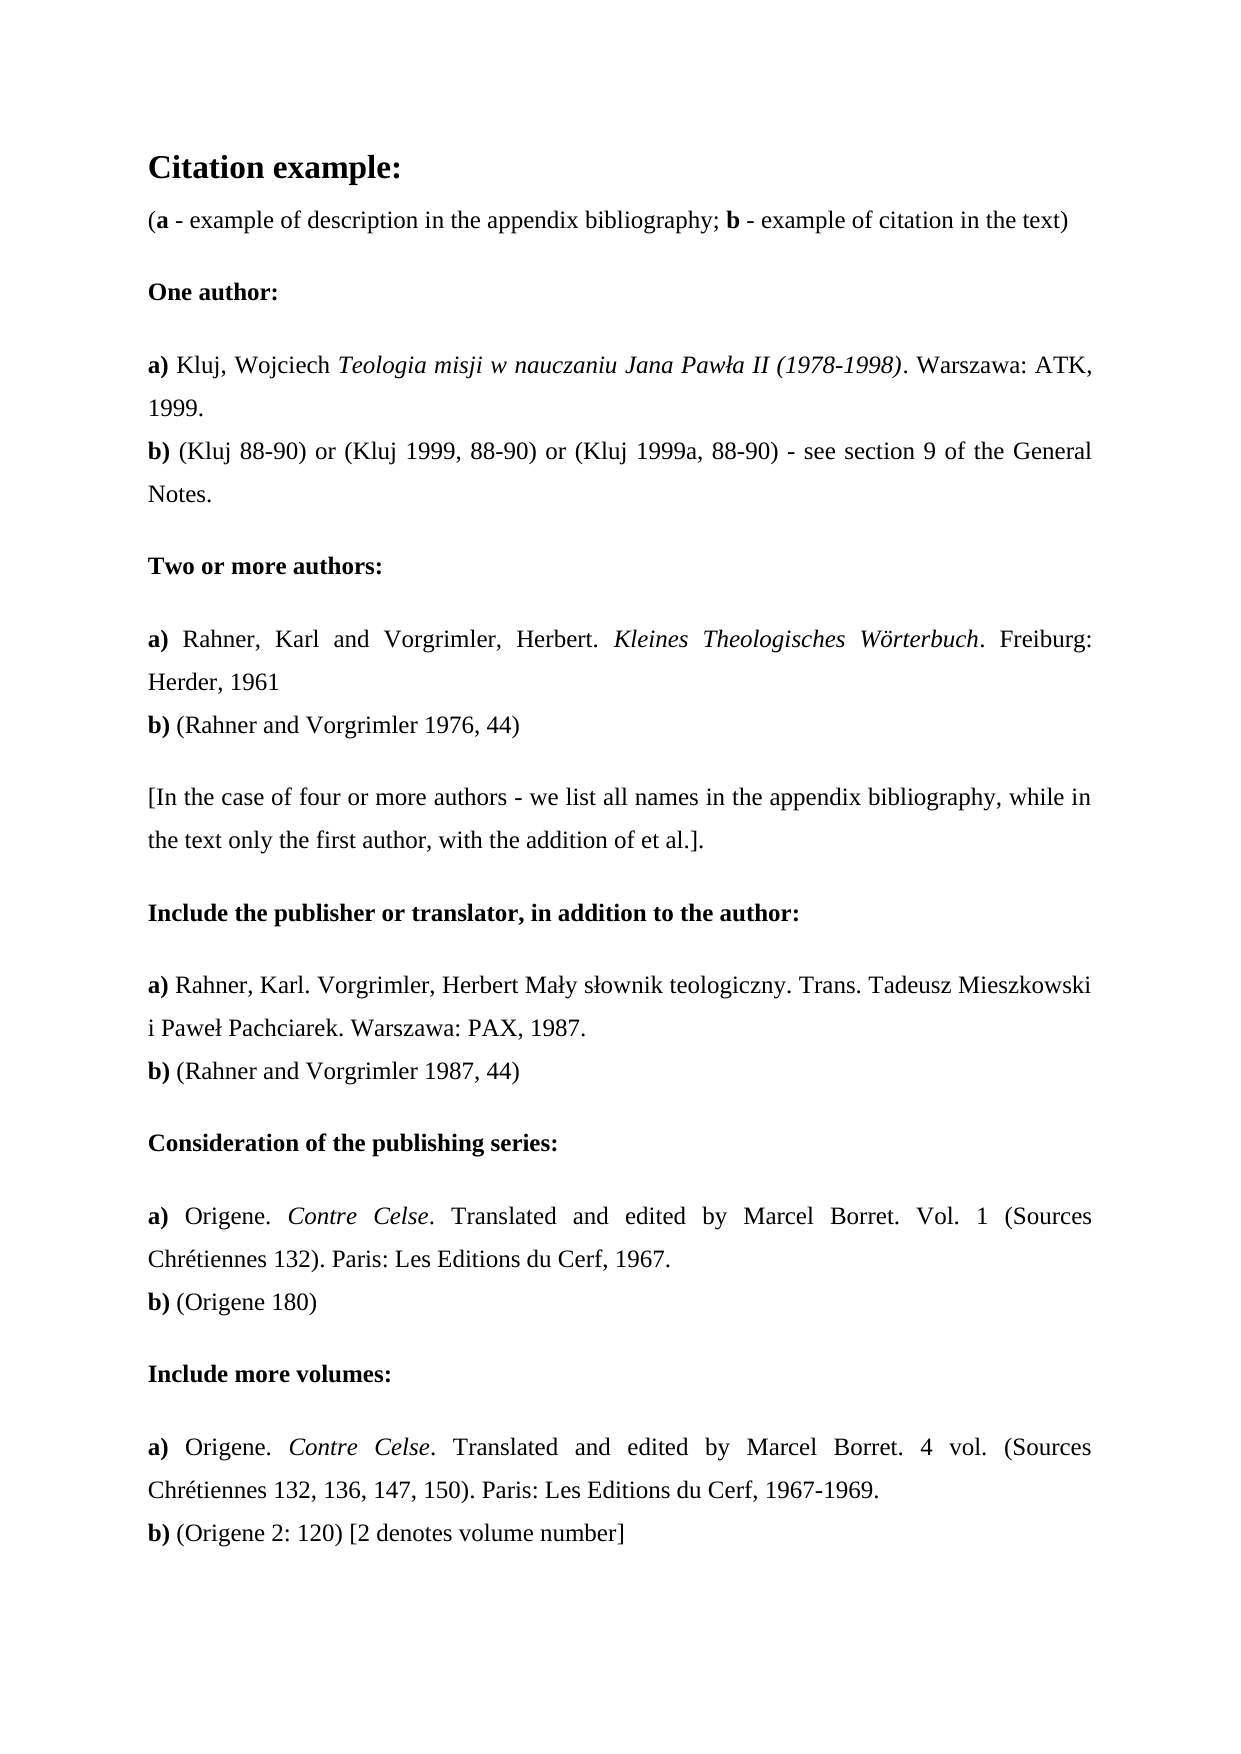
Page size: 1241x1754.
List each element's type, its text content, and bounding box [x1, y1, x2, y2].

text a) Origene. Contre Celse. Translated and edited by Marcel Borret. Vol. 1 (Sources Chrétiennes 132). Paris: Les Editions du Cerf, 1967. [148, 1201, 1093, 1273]
text Include more volumes: [148, 1359, 1093, 1388]
text b) (Kluj 88-90) or (Kluj 1999, 88-90) or (Kluj 1999a, 88-90) - see section 9 of the General Notes. [148, 436, 1093, 508]
text Consideration of the publishing series: [148, 1128, 1093, 1157]
text Two or more authors: [148, 551, 1093, 580]
text [In the case of four or more authors - we list all names in the appendix bibliography, while in the text only the first author, with the addition of et al.]. [148, 782, 1093, 854]
text b) (Origene 2: 120) [2 denotes volume number] [148, 1518, 1093, 1547]
text a) Rahner, Karl and Vorgrimler, Herbert. Kleines Theologisches Wörterbuch. Freiburg: Herder, 1961 [148, 624, 1093, 696]
text Include the publisher or translator, in addition to the author: [148, 898, 1093, 926]
text Citation example: [148, 148, 1093, 186]
text a) Kluj, Wojciech Teologia misji w nauczaniu Jana Pawła II (1978-1998). Warszawa: ATK, 1999. [148, 350, 1093, 422]
text b) (Origene 180) [148, 1287, 1093, 1316]
text b) (Rahner and Vorgrimler 1976, 44) [148, 710, 1093, 739]
text One author: [148, 277, 1093, 306]
text a) Rahner, Karl. Vorgrimler, Herbert Mały słownik teologiczny. Trans. Tadeusz Mieszkowski i Paweł Pachciarek. Warszawa: PAX, 1987. [148, 970, 1093, 1042]
text b) (Rahner and Vorgrimler 1987, 44) [148, 1056, 1093, 1085]
text a) Origene. Contre Celse. Translated and edited by Marcel Borret. 4 vol. (Sources Chrétiennes 132, 136, 147, 150). Paris: Les Editions du Cerf, 1967-1969. [148, 1432, 1093, 1503]
text (a - example of description in the appendix bibliography; b - example of citation in the text) [148, 205, 1093, 234]
